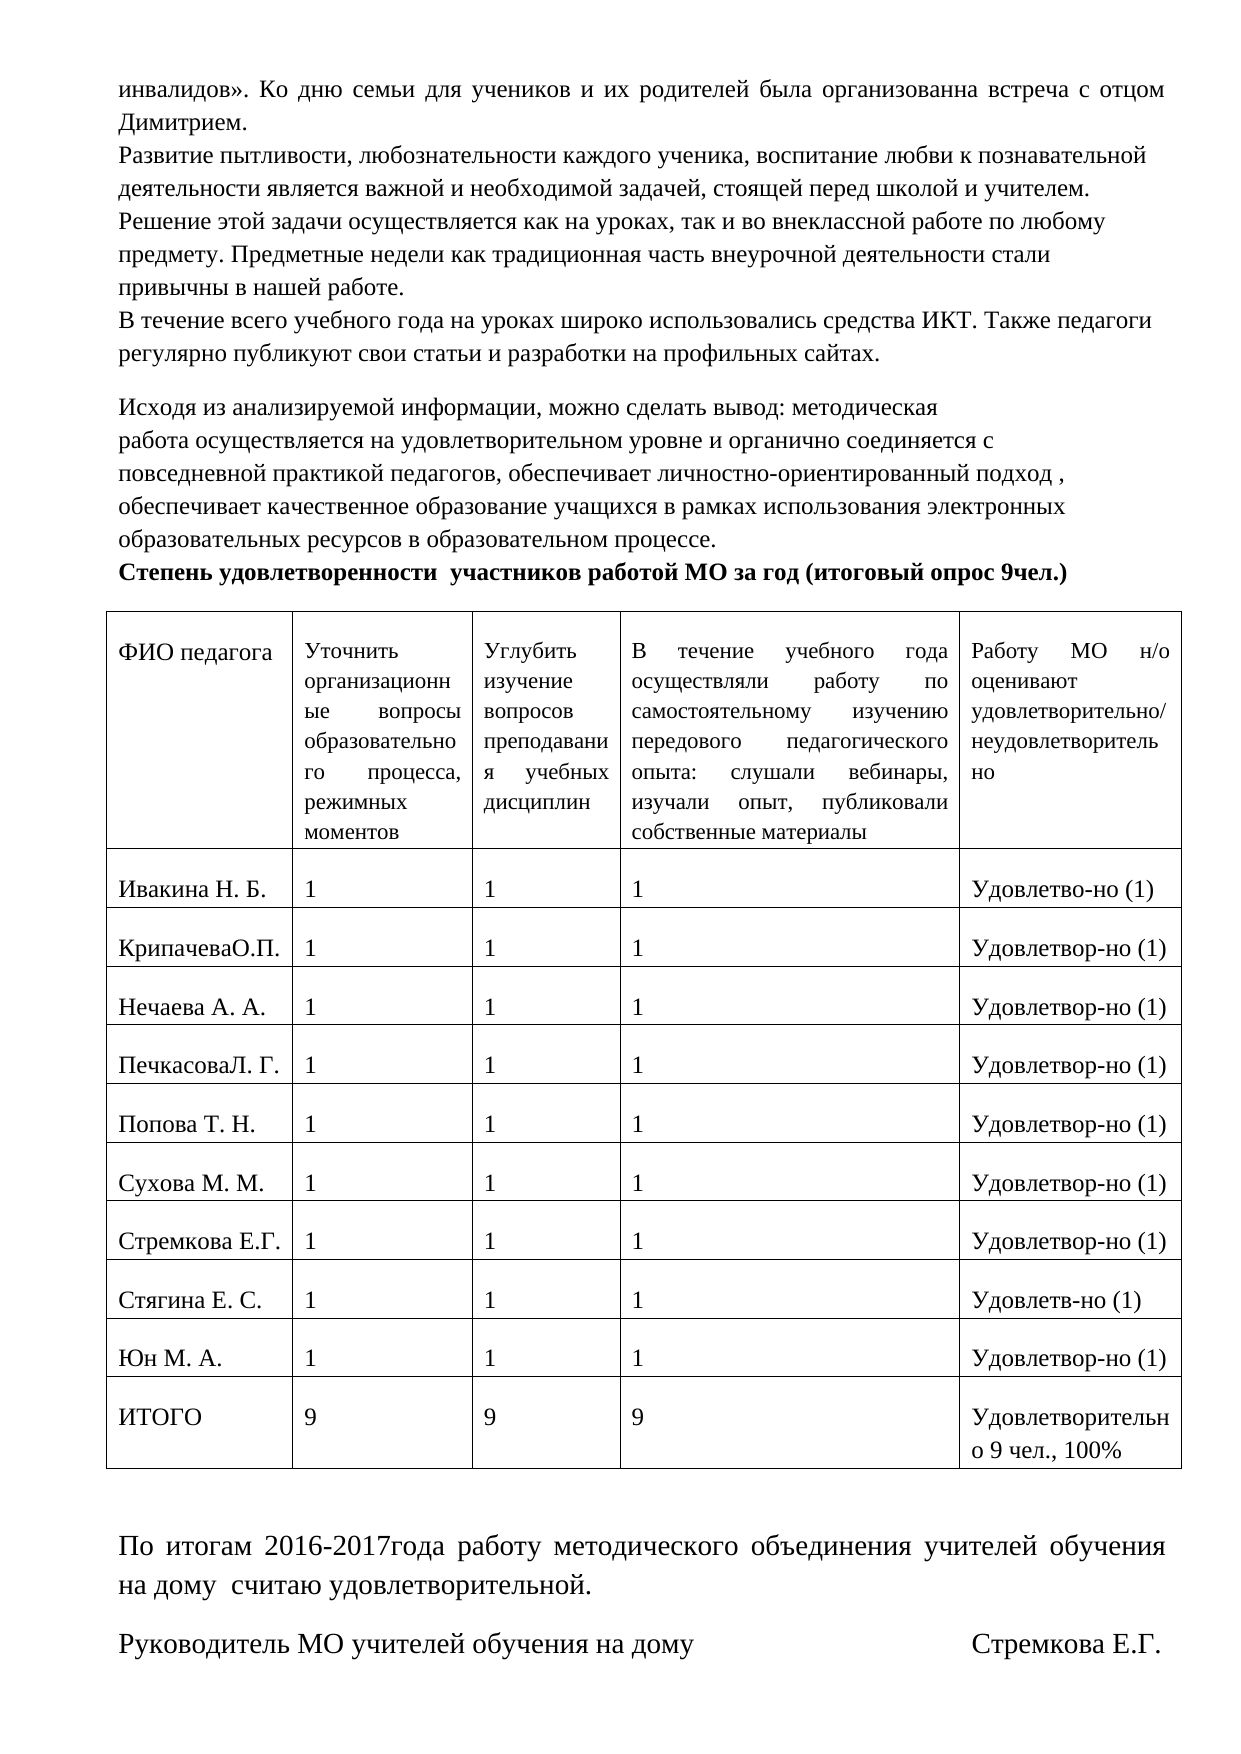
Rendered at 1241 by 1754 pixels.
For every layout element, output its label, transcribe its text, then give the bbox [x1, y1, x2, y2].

table_cell 1 [293, 1201, 472, 1259]
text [118, 74, 1167, 136]
table_cell 1 [293, 967, 472, 1024]
table_cell 1 [621, 967, 959, 1024]
table_cell 1 [473, 1319, 620, 1376]
table_cell 1 [293, 849, 472, 907]
table_header Уточнить организационные вопросы образовательного процесса, режимных моментов [293, 612, 472, 848]
table_cell Удовлетвор-но (1) [960, 1143, 1181, 1200]
table_cell Удовлетвор-но (1) [960, 967, 1181, 1024]
table_cell Ивакина Н. Б. [107, 849, 292, 907]
table_cell 1 [621, 1319, 959, 1376]
table_cell 1 [621, 1201, 959, 1259]
table_cell 1 [473, 1025, 620, 1083]
text Степень удовлетворенности участников работой МО за год (итоговый опрос 9чел.) [118, 557, 1167, 586]
table_cell Удовлетвор-но (1) [960, 908, 1181, 966]
table_cell 1 [473, 1084, 620, 1142]
text Исходя из анализируемой информации, можно сделать вывод: методическая [118, 392, 1167, 421]
table_cell Удовлетвор-но (1) [960, 1084, 1181, 1142]
table_cell Стягина Е. С. [107, 1260, 292, 1317]
text работа осуществляется на удовлетворительном уровне и органично соединяется с [118, 425, 1167, 454]
table_cell 9 [293, 1377, 472, 1468]
table_cell 9 [473, 1377, 620, 1468]
table_cell Удовлетвор-но (1) [960, 1319, 1181, 1376]
table_cell КрипачеваО.П. [107, 908, 292, 966]
text повседневной практикой педагогов, обеспечивает личностно-ориентированный подход , обеспечивает качественное образование учащихся в рамках использования электронных образовательных ресурсов в образовательном процессе. [118, 458, 1167, 553]
table_cell Нечаева А. А. [107, 967, 292, 1024]
table_header Углубить изучение вопросов преподавания учебных дисциплин [473, 612, 620, 848]
text В течение всего учебного года на уроках широко использовались средства ИКТ. Также педагоги регулярно публикуют свои статьи и разработки на профильных сайтах. [118, 305, 1167, 367]
table_cell 1 [293, 1319, 472, 1376]
table_cell ИТОГО [107, 1377, 292, 1468]
text Развитие пытливости, любознательности каждого ученика, воспитание любви к познавательной деятельности является важной и необходимой задачей, стоящей перед школой и учителем. Решение этой задачи осуществляется как на уроках, так и во внеклассной работе по любому предмету. Предметные недели как традиционная часть внеурочной деятельности стали привычны в нашей работе. [118, 140, 1167, 301]
table_cell 1 [293, 1025, 472, 1083]
table_cell Удовлетвор-но (1) [960, 1201, 1181, 1259]
table_cell 1 [621, 908, 959, 966]
table_cell 1 [473, 908, 620, 966]
table_header В течение учебного года осуществляли работу по самостоятельному изучению передового педагогического опыта: слушали вебинары, изучали опыт, публиковали собственные материалы [621, 612, 959, 848]
table_cell 1 [621, 1084, 959, 1142]
table_cell 1 [293, 1260, 472, 1317]
text Руководитель МО учителей обучения на дому Стремкова Е.Г. [118, 1626, 1167, 1660]
table_cell 1 [293, 908, 472, 966]
table_cell Попова Т. Н. [107, 1084, 292, 1142]
table_cell Удовлетворительно 9 чел., 100% [960, 1377, 1181, 1468]
text По итогам 2016-2017года работу методического объединения учителей обучения на дому считаю удовлетворительной. [118, 1528, 1167, 1600]
table_cell 1 [621, 1260, 959, 1317]
table_cell Удовлетвор-но (1) [960, 1025, 1181, 1083]
table_cell 1 [293, 1143, 472, 1200]
table_cell 1 [473, 967, 620, 1024]
table_cell Сухова М. М. [107, 1143, 292, 1200]
table_cell 1 [473, 849, 620, 907]
table_cell ПечкасоваЛ. Г. [107, 1025, 292, 1083]
table_header ФИО педагога [107, 612, 292, 848]
table_cell 1 [473, 1201, 620, 1259]
table_cell 1 [293, 1084, 472, 1142]
table_cell 1 [473, 1260, 620, 1317]
table_cell 1 [621, 1143, 959, 1200]
table_cell 1 [621, 1025, 959, 1083]
table_header Работу МО н/о оценивают удовлетворительно/ неудовлетворительно [960, 612, 1181, 848]
table_cell Удовлетв-но (1) [960, 1260, 1181, 1317]
table_cell Удовлетво-но (1) [960, 849, 1181, 907]
table_cell 1 [473, 1143, 620, 1200]
table_cell 1 [621, 849, 959, 907]
table_cell Стремкова Е.Г. [107, 1201, 292, 1259]
table_cell Юн М. А. [107, 1319, 292, 1376]
table_cell 9 [621, 1377, 959, 1468]
